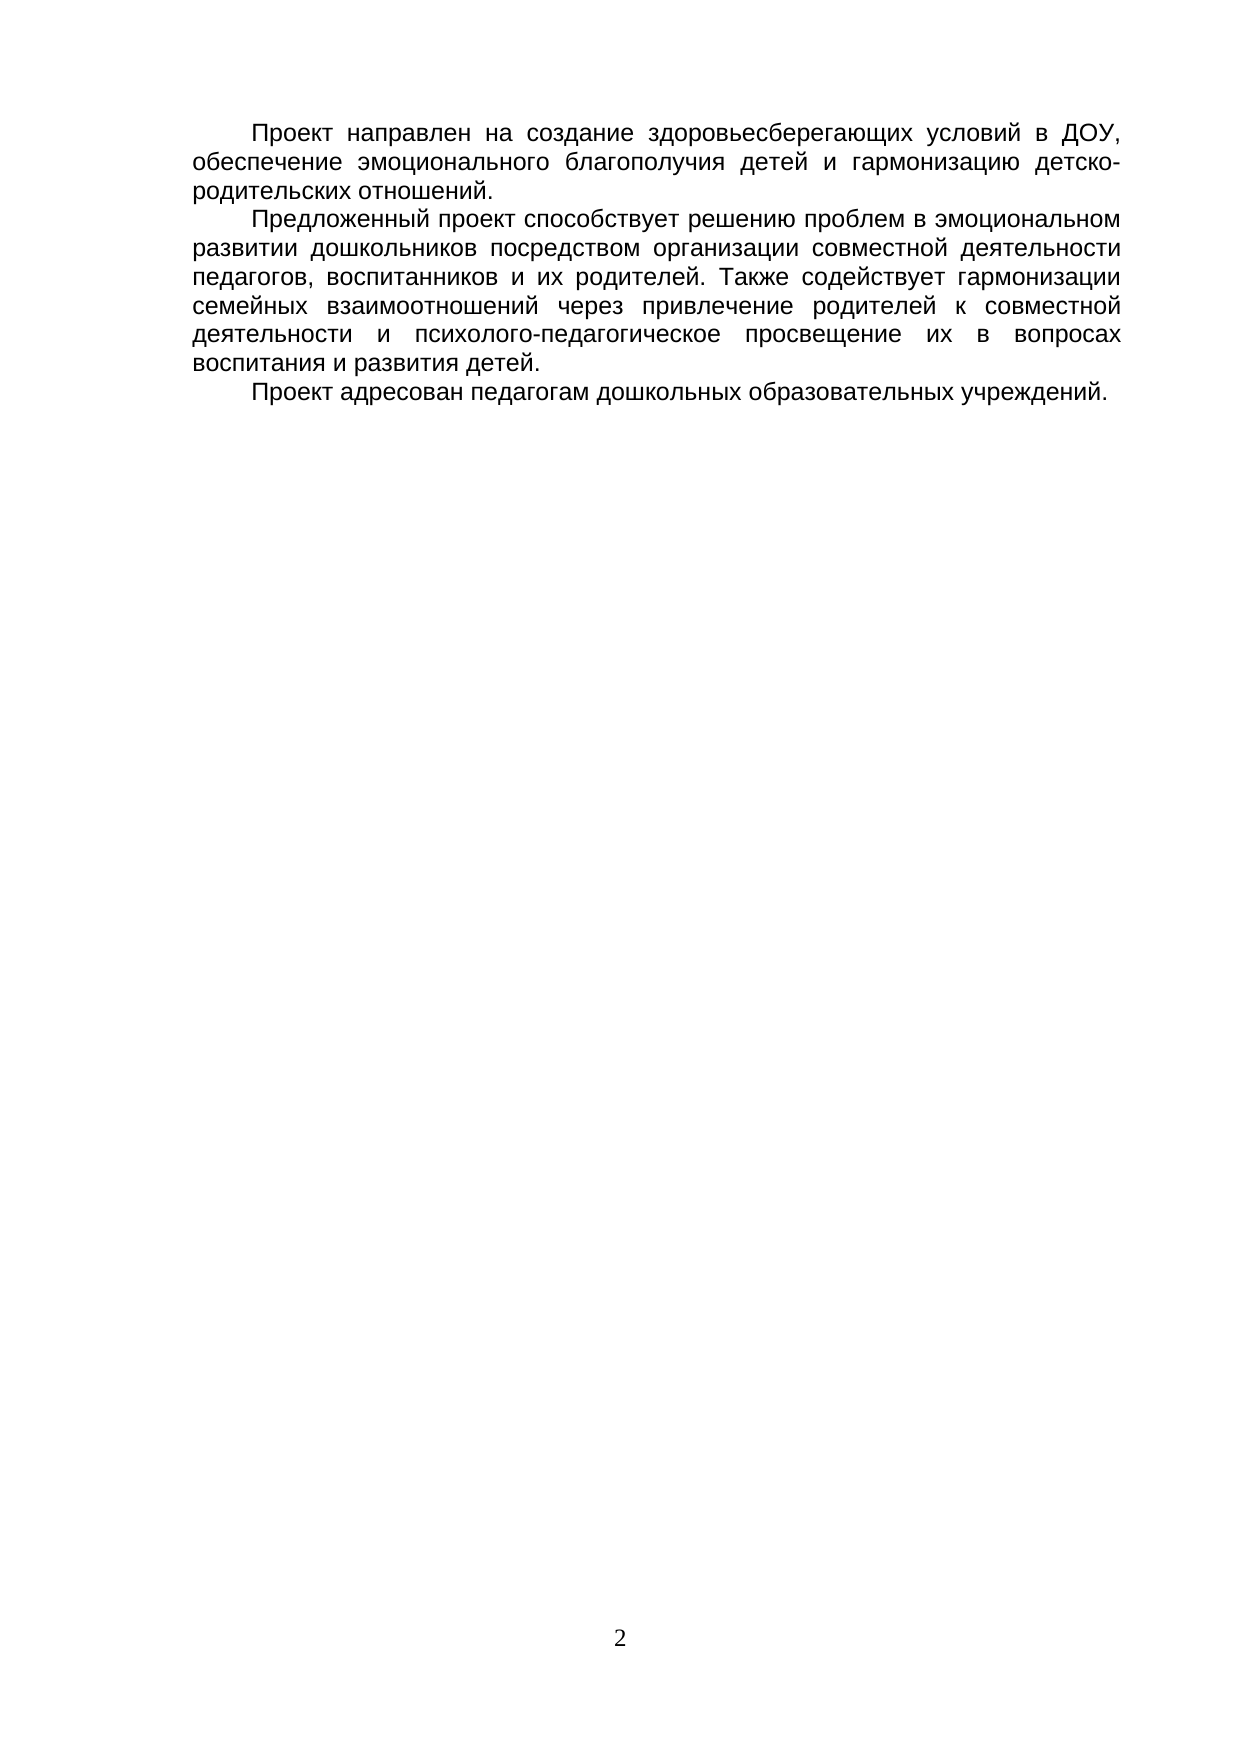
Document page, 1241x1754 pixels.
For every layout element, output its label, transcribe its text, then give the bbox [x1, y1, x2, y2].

text Проект направлен на создание здоровьесберегающих условий в ДОУ, обеспечение эмоционального благополучия детей и гармонизацию детско-родительских отношений. [192, 118, 1122, 204]
text Проект адресован педагогам дошкольных образовательных учреждений. [192, 377, 1122, 406]
text Предложенный проект способствует решению проблем в эмоциональном развитии дошкольников посредством организации совместной деятельности педагогов, воспитанников и их родителей. Также содействует гармонизации семейных взаимоотношений через привлечение родителей к совместной деятельности и психолого-педагогическое просвещение их в вопросах воспитания и развития детей. [192, 204, 1122, 377]
